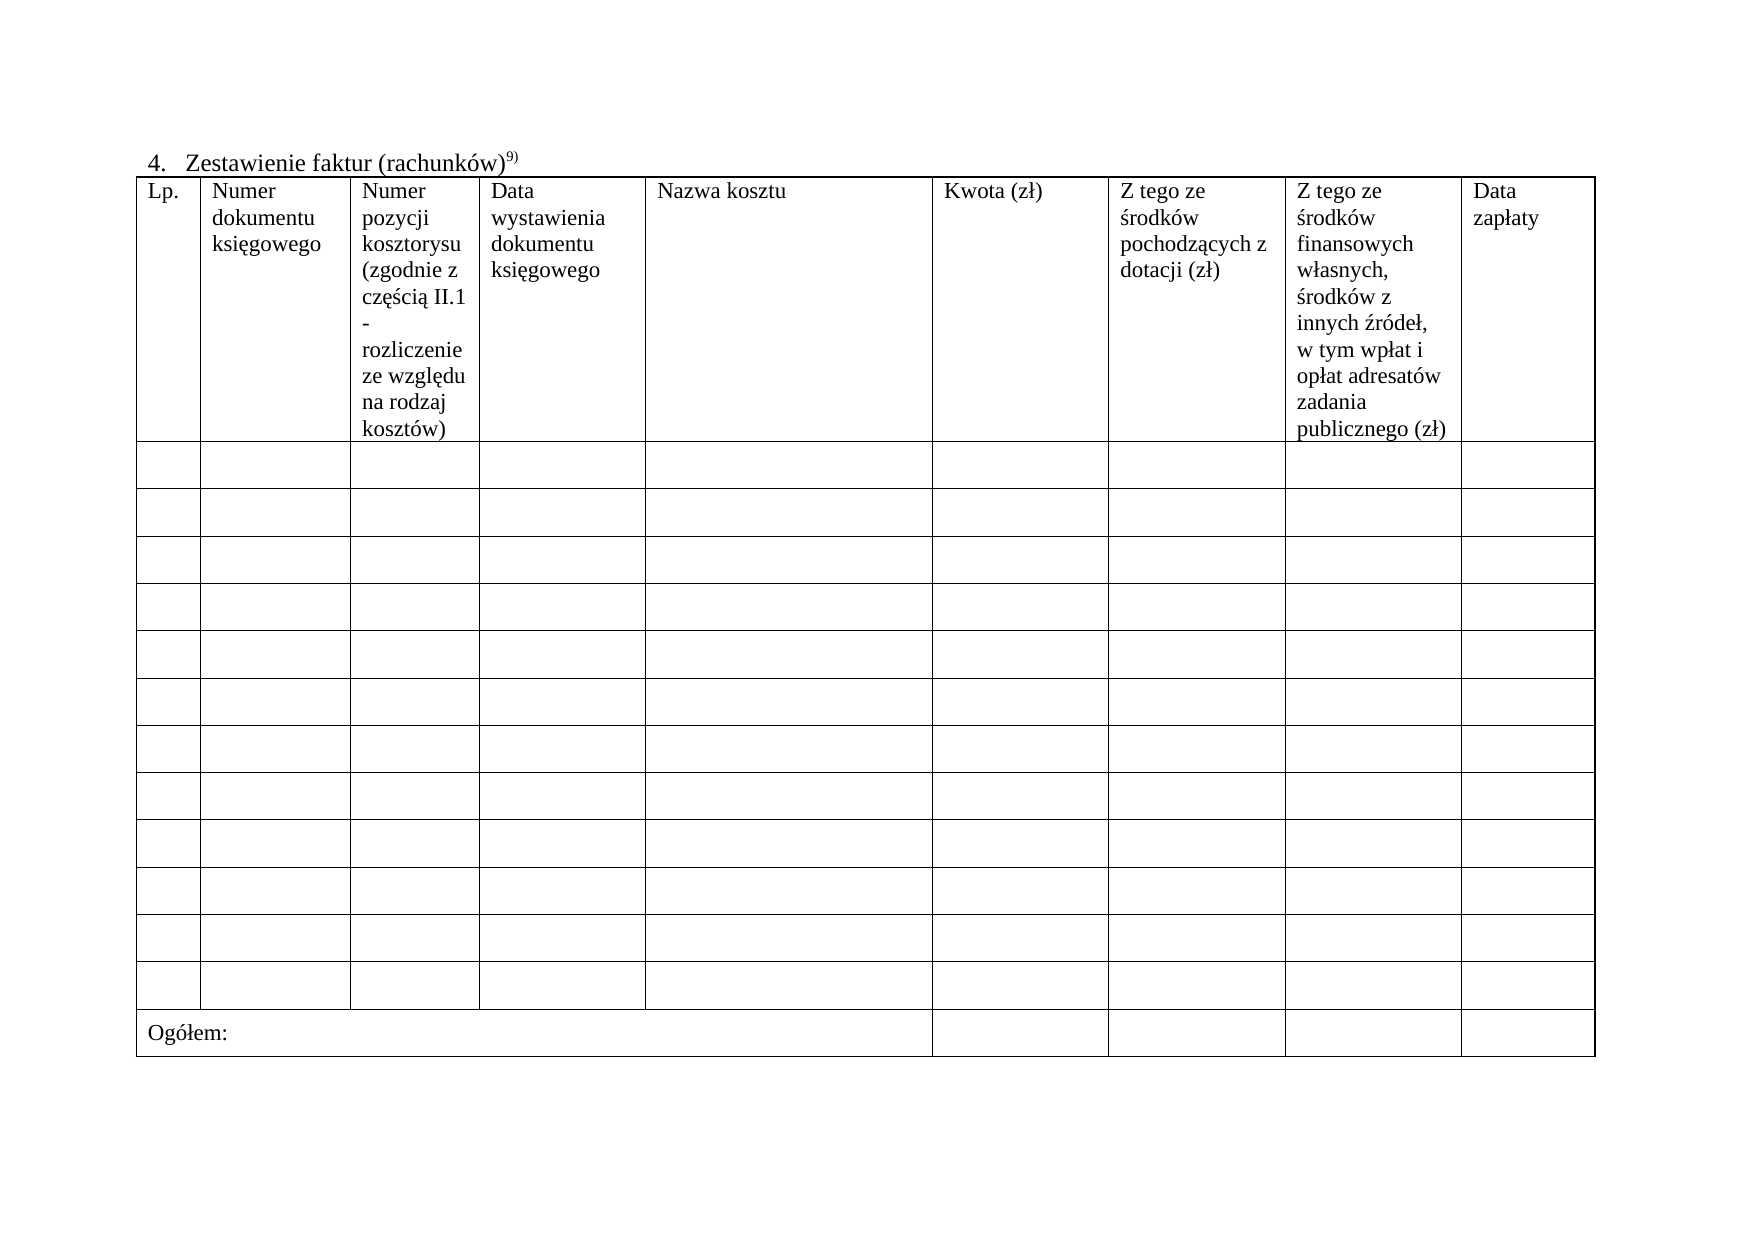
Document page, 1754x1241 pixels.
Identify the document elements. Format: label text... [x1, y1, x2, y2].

table_cell [646, 773, 932, 819]
table_cell [1286, 537, 1461, 583]
table_cell [646, 442, 932, 488]
table_cell [480, 726, 645, 772]
table_cell [137, 726, 200, 772]
table_cell [137, 631, 200, 677]
table_cell [933, 584, 1108, 630]
table_cell [646, 537, 932, 583]
table_cell [646, 915, 932, 961]
table_cell [137, 442, 200, 488]
table_cell [1462, 537, 1594, 583]
table_cell [1462, 489, 1594, 536]
table_cell [933, 631, 1108, 677]
table_cell [137, 820, 200, 867]
table_cell [933, 773, 1108, 819]
table_cell [1286, 915, 1461, 961]
table_cell [1109, 442, 1285, 488]
table_cell [137, 489, 200, 536]
table_cell [1286, 631, 1461, 677]
table_cell [1109, 773, 1285, 819]
table_cell [933, 962, 1108, 1008]
table_cell [201, 631, 350, 677]
table_cell [933, 820, 1108, 867]
table_cell [351, 962, 479, 1008]
table_cell [351, 631, 479, 677]
table_cell [1109, 915, 1285, 961]
table_cell [646, 868, 932, 914]
table_cell [201, 773, 350, 819]
table_cell [201, 442, 350, 488]
table_cell [1286, 868, 1461, 914]
table_cell [201, 726, 350, 772]
table_cell [1462, 442, 1594, 488]
table_cell [201, 489, 350, 536]
table_cell [480, 962, 645, 1008]
table_cell [1109, 584, 1285, 630]
table_cell [1462, 773, 1594, 819]
table_cell [137, 962, 200, 1008]
table_cell [1109, 489, 1285, 536]
table_cell [1109, 631, 1285, 677]
table_cell [1462, 868, 1594, 914]
table_cell [201, 584, 350, 630]
table_cell [1462, 820, 1594, 867]
table_cell [1462, 726, 1594, 772]
table_cell [933, 442, 1108, 488]
table_cell [646, 679, 932, 725]
table_cell [201, 537, 350, 583]
table_header Numer dokumentu księgowego [201, 178, 350, 441]
table_cell [201, 679, 350, 725]
table_cell [351, 868, 479, 914]
table_cell [351, 584, 479, 630]
table_cell [1109, 868, 1285, 914]
table_cell [480, 773, 645, 819]
table_cell [1286, 489, 1461, 536]
table_cell [480, 584, 645, 630]
table_cell [137, 584, 200, 630]
table_cell [1286, 962, 1461, 1008]
table_cell [933, 537, 1108, 583]
table_cell [480, 442, 645, 488]
table_cell [201, 962, 350, 1008]
table_cell [480, 820, 645, 867]
table_cell [1462, 915, 1594, 961]
table_header Z tego ze środków pochodzących z dotacji (zł) [1109, 178, 1285, 441]
table_cell [351, 726, 479, 772]
table_cell [480, 679, 645, 725]
table_cell [137, 773, 200, 819]
table_header Numer pozycji kosztorysu (zgodnie z częścią II.1 - rozliczenie ze względu na rodzaj kosztów) [351, 178, 479, 441]
table_cell [1462, 584, 1594, 630]
table_cell [1109, 1010, 1285, 1056]
table_cell [480, 915, 645, 961]
table_cell [351, 773, 479, 819]
table_cell [137, 679, 200, 725]
table_cell [1286, 820, 1461, 867]
table_cell [646, 489, 932, 536]
table_cell [351, 915, 479, 961]
table_cell [201, 820, 350, 867]
table_cell [1286, 679, 1461, 725]
table_cell [646, 584, 932, 630]
table_cell [1462, 1010, 1594, 1056]
table_cell [351, 442, 479, 488]
table_cell Ogółem: [137, 1010, 932, 1056]
table_cell [137, 537, 200, 583]
table_cell [1286, 442, 1461, 488]
table_cell [933, 915, 1108, 961]
table_cell [933, 489, 1108, 536]
table_cell [933, 679, 1108, 725]
table_cell [646, 962, 932, 1008]
table_cell [137, 915, 200, 961]
table_cell [201, 915, 350, 961]
table_cell [1286, 584, 1461, 630]
table_cell [1286, 726, 1461, 772]
table_cell [646, 726, 932, 772]
table_cell [646, 820, 932, 867]
table_cell [480, 631, 645, 677]
table_header Z tego ze środków finansowych własnych, środków z innych źródeł, w tym wpłat i opłat adresatów zadania publicznego (zł) [1286, 178, 1461, 441]
table_cell [480, 489, 645, 536]
table_cell [1109, 820, 1285, 867]
table_cell [646, 631, 932, 677]
table_cell [933, 726, 1108, 772]
table_cell [1286, 773, 1461, 819]
table_cell [1109, 679, 1285, 725]
table_header Data wystawienia dokumentu księgowego [480, 178, 645, 441]
table_cell [933, 1010, 1108, 1056]
table_header Lp. [137, 178, 200, 441]
table_cell [1462, 631, 1594, 677]
table_cell [351, 820, 479, 867]
table_header Nazwa kosztu [646, 178, 932, 441]
table_header Kwota (zł) [933, 178, 1108, 441]
table_cell [1286, 1010, 1461, 1056]
table_cell [1109, 962, 1285, 1008]
table_cell [201, 868, 350, 914]
table_header Data zapłaty [1462, 178, 1594, 441]
table_cell [1109, 726, 1285, 772]
table_cell [480, 868, 645, 914]
table_cell [351, 679, 479, 725]
table_cell [1462, 962, 1594, 1008]
table_cell [480, 537, 645, 583]
table_cell [137, 868, 200, 914]
table_cell [351, 489, 479, 536]
table_cell [933, 868, 1108, 914]
table_cell [1462, 679, 1594, 725]
table_cell [351, 537, 479, 583]
table_cell [1109, 537, 1285, 583]
list Zestawienie faktur (rachunków)9) [148, 148, 1606, 176]
